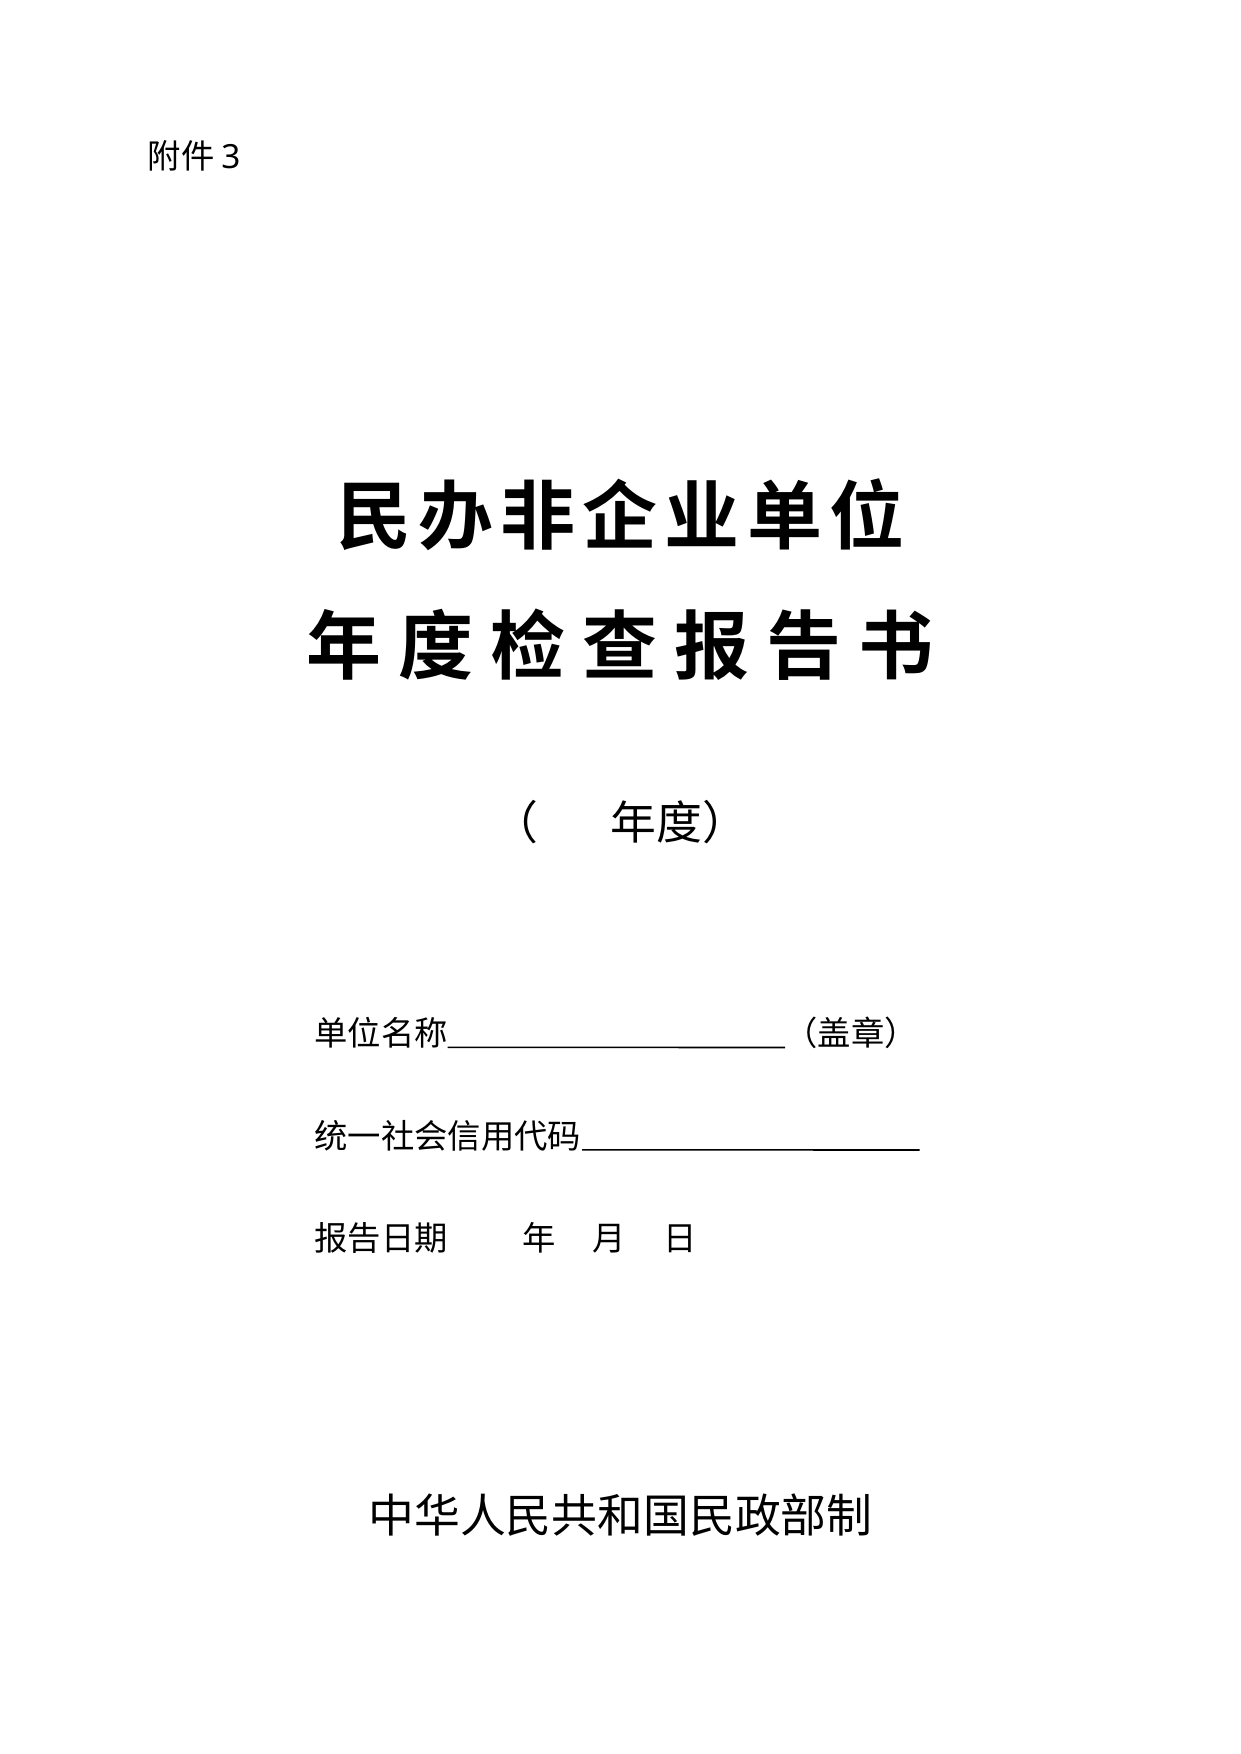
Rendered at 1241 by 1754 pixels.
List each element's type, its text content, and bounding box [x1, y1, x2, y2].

text 报告日期 年 月 日 [148, 1204, 1092, 1269]
text 年 度 检 查 报 告 书 [148, 576, 1092, 706]
text （ 年度） [148, 771, 1092, 869]
text 单位名称 （盖章） [148, 999, 1092, 1064]
text 附件3 [148, 121, 1092, 186]
text 民办非企业单位 [148, 446, 1092, 576]
text 中华人民共和国民政部制 [148, 1464, 1092, 1561]
text 统一社会信用代码 [148, 1101, 1092, 1166]
